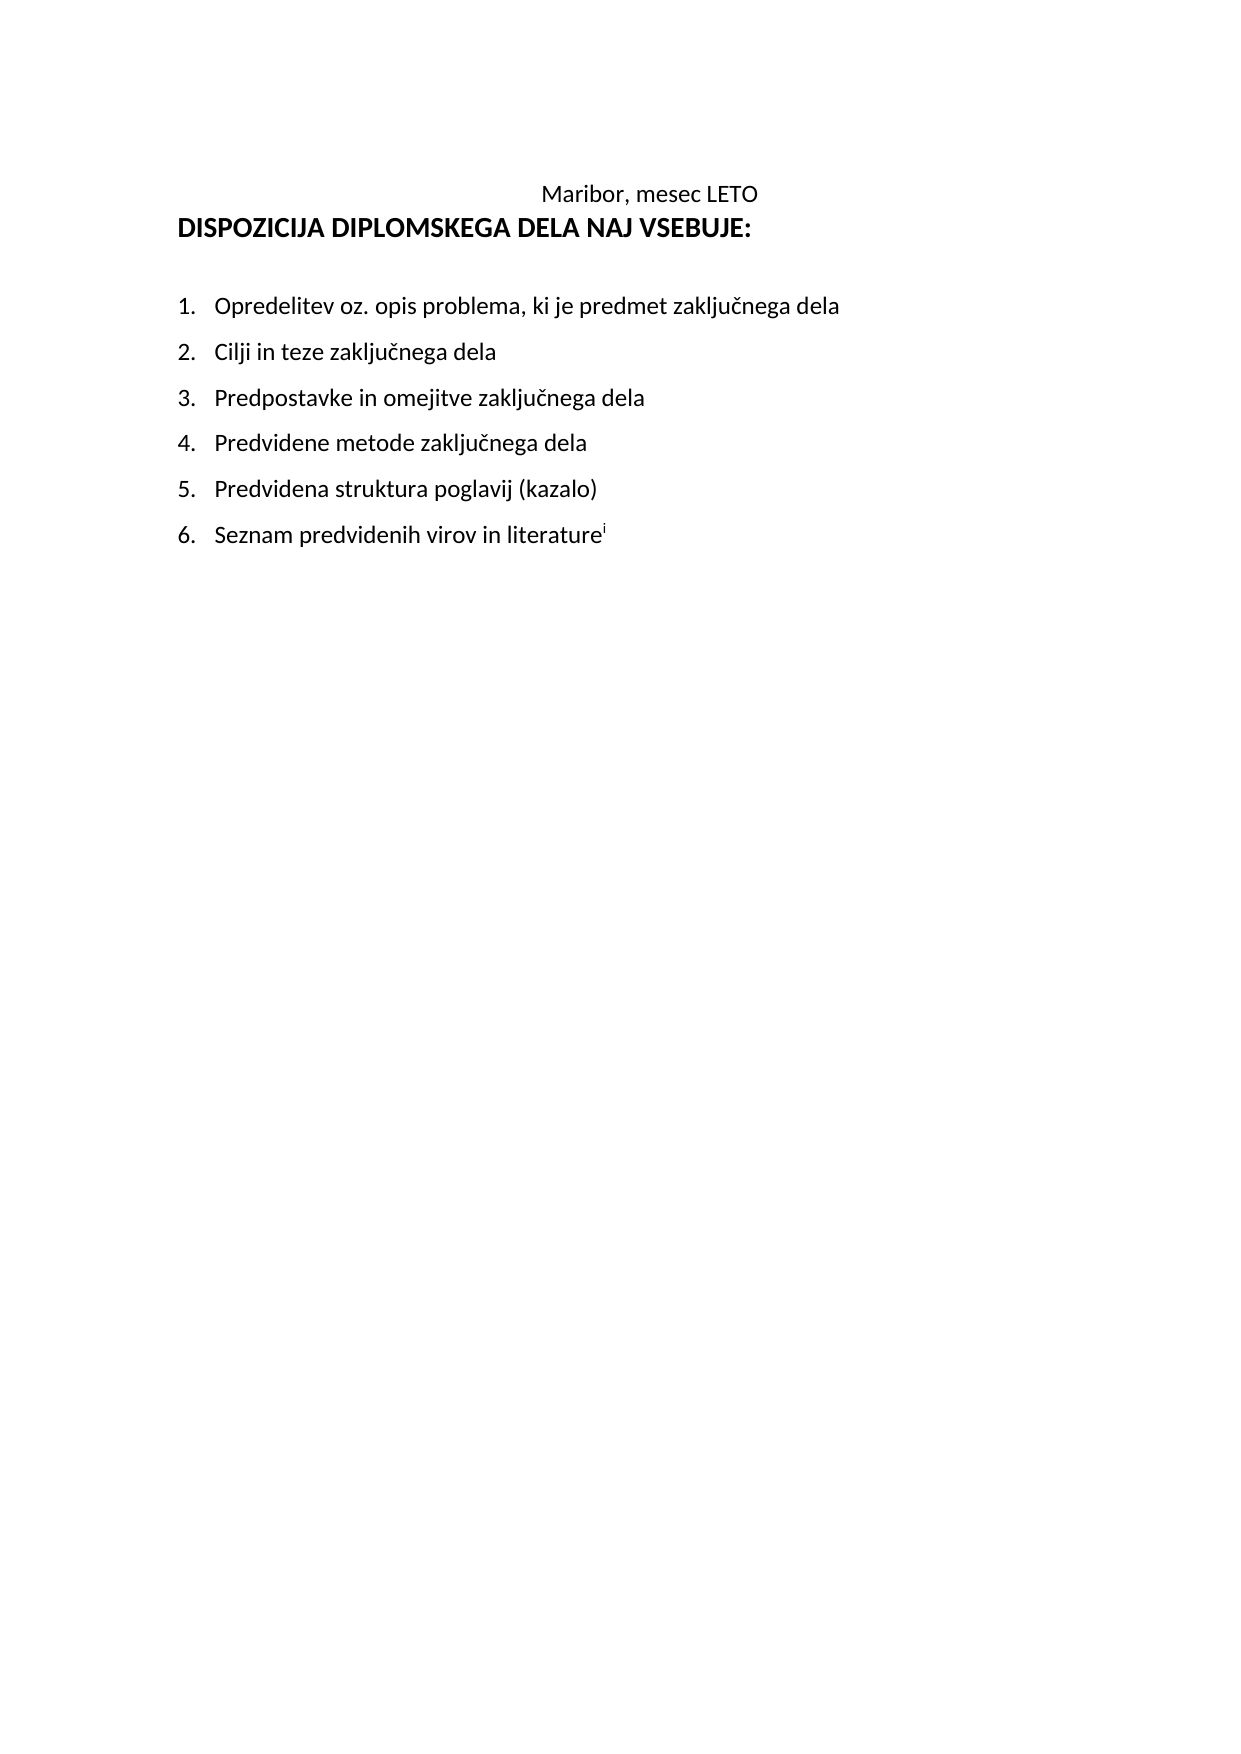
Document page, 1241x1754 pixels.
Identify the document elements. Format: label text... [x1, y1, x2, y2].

list Predpostavke in omejitve zaključnega dela [177, 382, 1122, 412]
list Cilji in teze zaključnega dela [177, 336, 1122, 366]
list Seznam predvidenih virov in literature [177, 519, 1122, 549]
text Maribor, mesec LETO [177, 178, 1122, 209]
text DISPOZICIJA DIPLOMSKEGA DELA NAJ VSEBUJE: [177, 209, 1122, 244]
list Predvidene metode zaključnega dela [177, 427, 1122, 458]
list Opredelitev oz. opis problema, ki je predmet zaključnega dela [177, 290, 1122, 321]
list Predvidena struktura poglavij (kazalo) [177, 473, 1122, 504]
